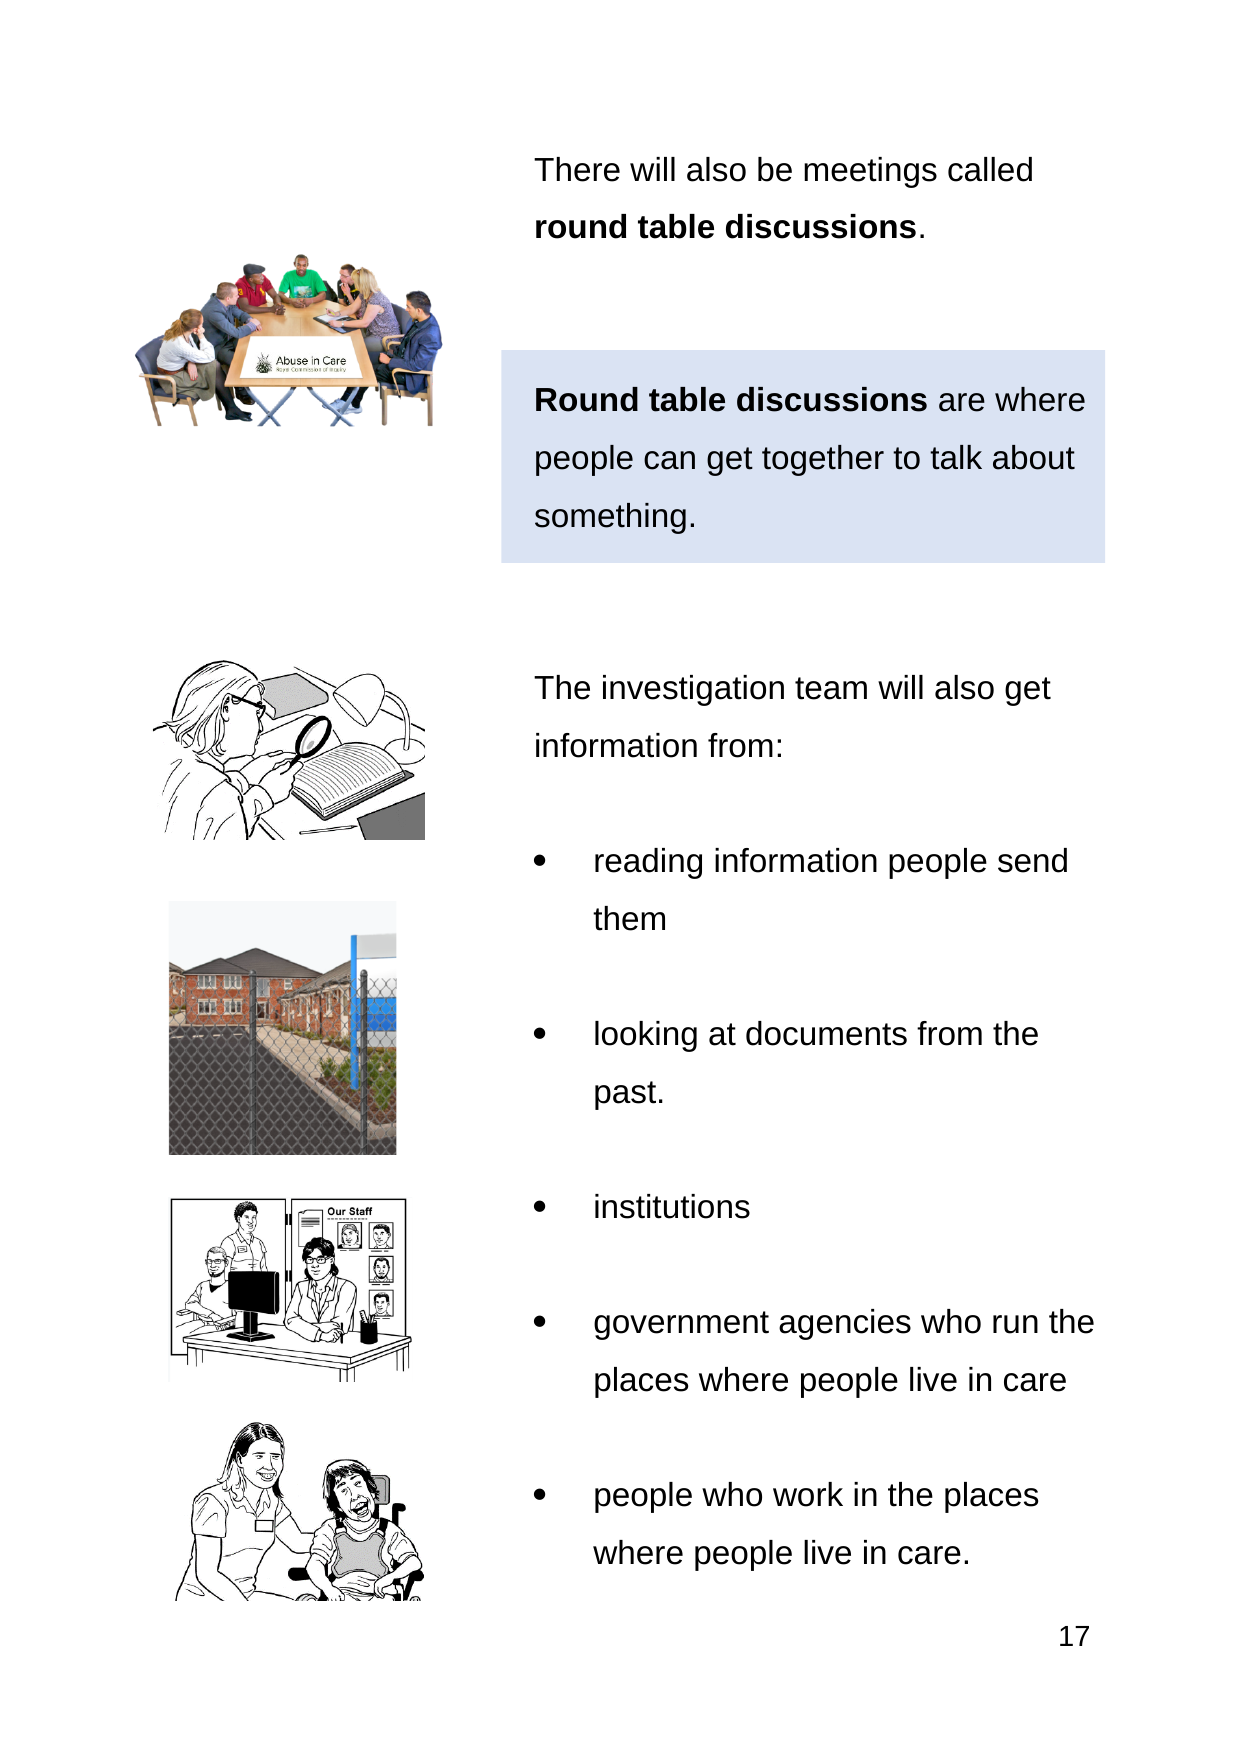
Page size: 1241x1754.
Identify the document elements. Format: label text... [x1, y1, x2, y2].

list government agencies who run the places where people live in care [534, 1302, 1110, 1399]
list people who work in the places where people live in care. [534, 1475, 1090, 1572]
text The investigation team will also get information from: [534, 668, 1090, 764]
text There will also be meetings called round table discussions. [534, 150, 1090, 246]
list reading information people send them [534, 841, 1090, 937]
list looking at documents from the past. [534, 1014, 1090, 1110]
text Round table discussions are where people can get together to talk about something. [534, 323, 1090, 534]
picture [168, 901, 397, 1155]
picture [147, 657, 425, 840]
picture [174, 1418, 425, 1601]
list institutions [534, 1187, 1090, 1226]
picture [131, 187, 446, 493]
picture [168, 1197, 413, 1382]
